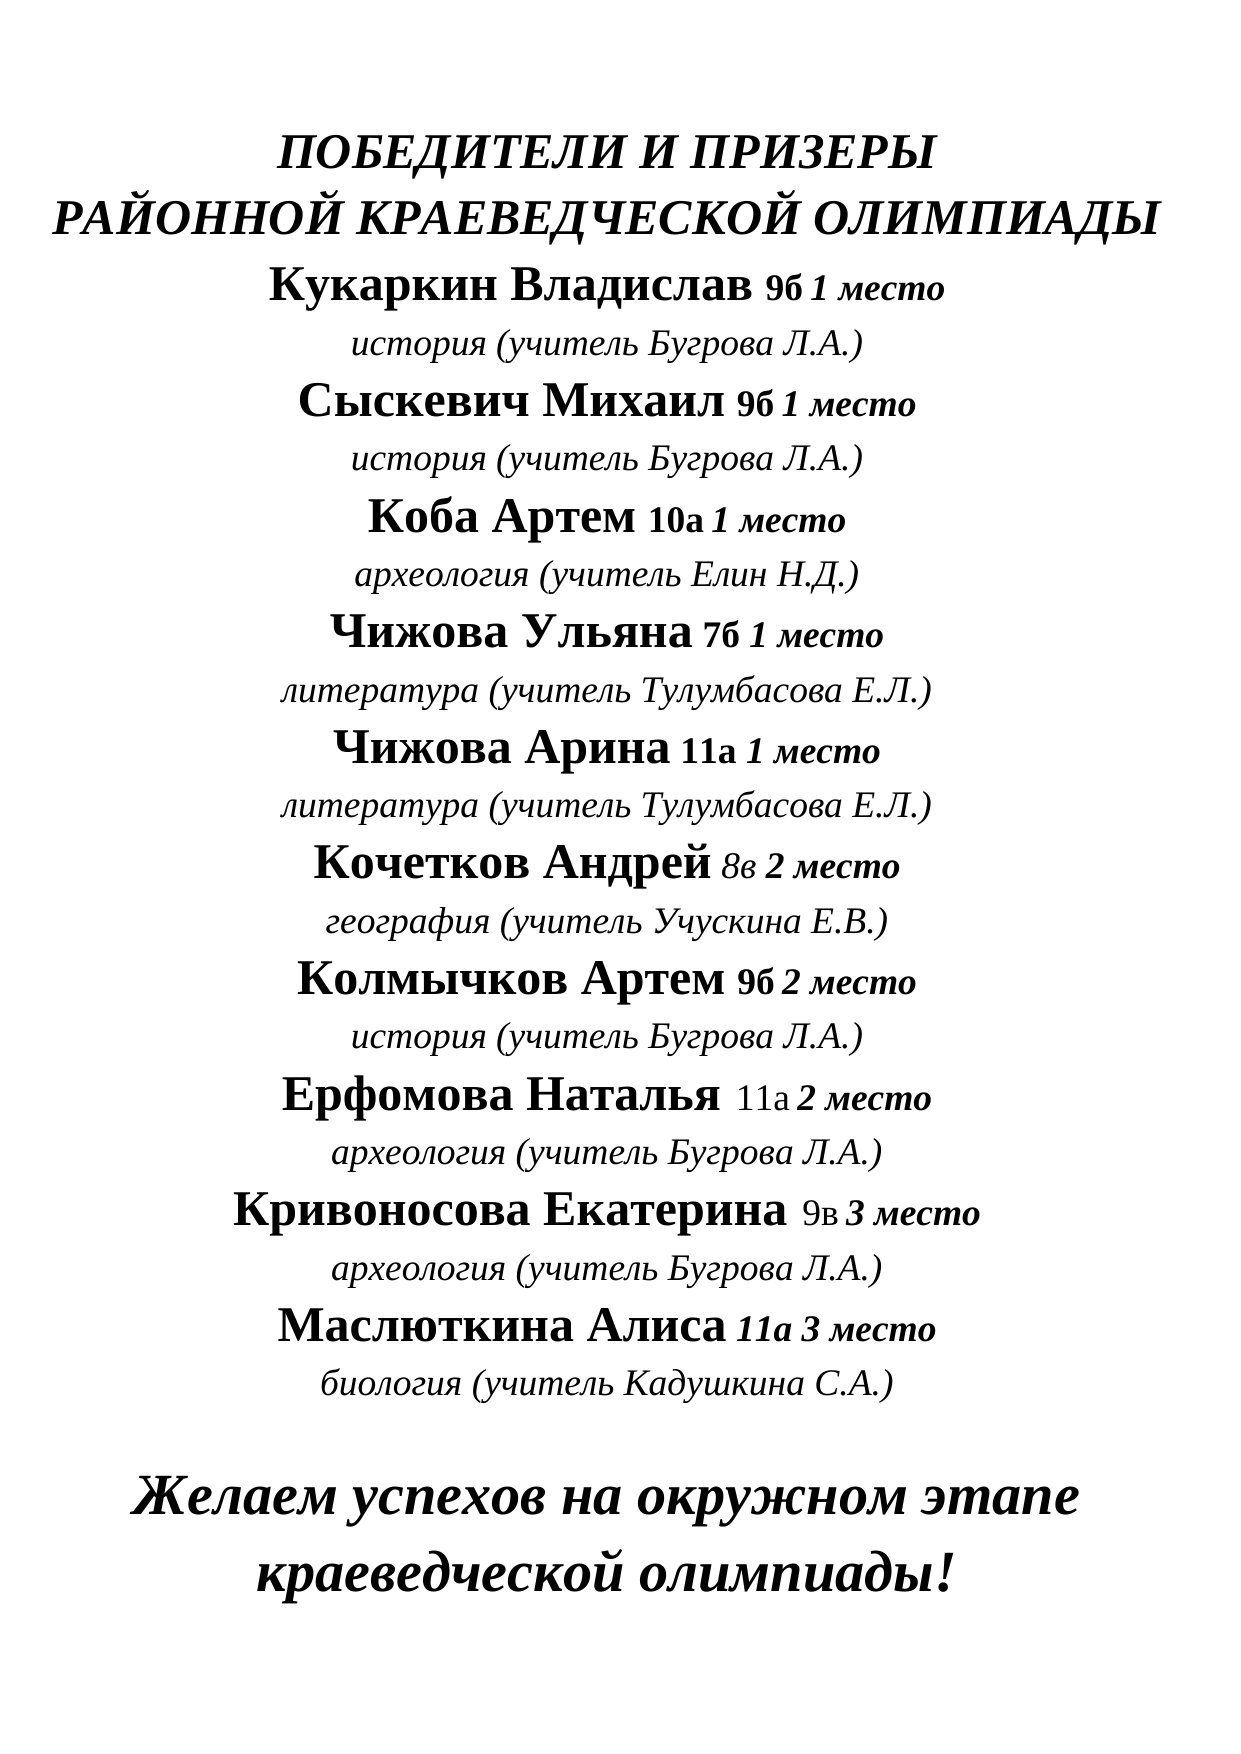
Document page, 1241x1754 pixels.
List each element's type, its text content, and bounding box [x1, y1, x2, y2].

text Маслюткина Алиса 11а 3 место [32, 1295, 1181, 1352]
text история (учитель Бугрова Л.А.) [32, 436, 1181, 479]
text биология (учитель Кадушкина С.А.) [32, 1361, 1181, 1404]
text Желаем успехов на окружном этапе краеведческой олимпиады! [32, 1460, 1181, 1604]
text археология (учитель Елин Н.Д.) [32, 551, 1181, 594]
text ПОБЕДИТЕЛИ И ПРИЗЕРЫ [32, 122, 1181, 179]
text Кочетков Андрей 8в 2 место [32, 832, 1181, 890]
text литература (учитель Тулумбасова Е.Л.) [32, 783, 1181, 826]
text Сыскевич Михаил 9б 1 место [32, 370, 1181, 427]
text Ерфомова Наталья 11а 2 место [32, 1063, 1181, 1121]
text география (учитель Учускина Е.В.) [32, 898, 1181, 941]
text Кривоносова Екатерина 9в 3 место [32, 1179, 1181, 1237]
text история (учитель Бугрова Л.А.) [32, 1014, 1181, 1057]
text Коба Артем 10а 1 место [32, 485, 1181, 543]
text Чижова Ульяна 7б 1 место [32, 601, 1181, 658]
text Колмычков Артем 9б 2 место [32, 948, 1181, 1005]
text археология (учитель Бугрова Л.А.) [32, 1245, 1181, 1288]
text Чижова Арина 11а 1 место [32, 717, 1181, 774]
text литература (учитель Тулумбасова Е.Л.) [32, 667, 1181, 710]
text РАЙОННОЙ КРАЕВЕДЧЕСКОЙ ОЛИМПИАДЫ [32, 188, 1181, 246]
text Кукаркин Владислав 9б 1 место [32, 254, 1181, 312]
text археология (учитель Бугрова Л.А.) [32, 1129, 1181, 1173]
text история (учитель Бугрова Л.А.) [32, 320, 1181, 363]
